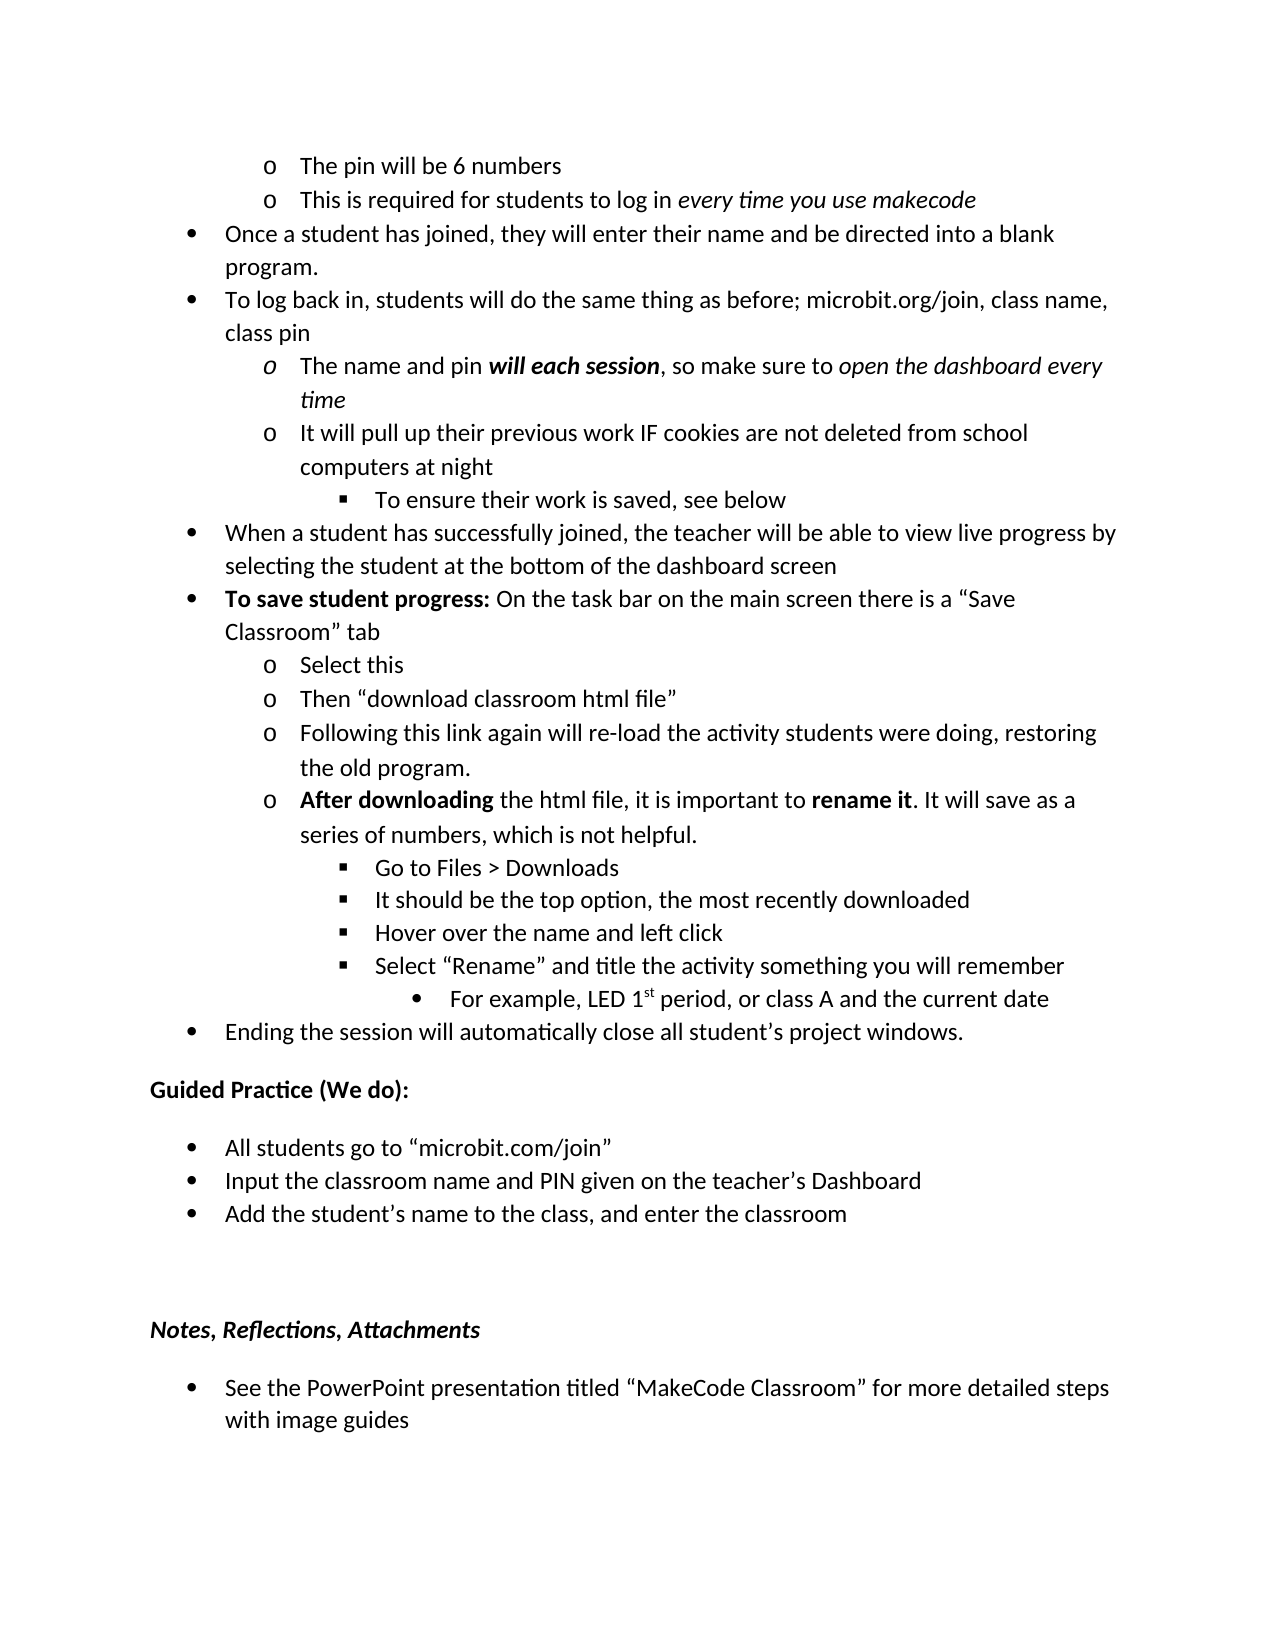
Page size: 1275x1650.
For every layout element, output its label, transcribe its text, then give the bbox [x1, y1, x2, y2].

list It will pull up their previous work IF cookies are not deleted from school computers at night [262, 417, 1125, 482]
list Select “Rename” and title the activity something you will remember [337, 950, 1125, 981]
text Notes, Reflections, Attachments [150, 1314, 1125, 1344]
list Add the student’s name to the class, and enter the classroom [187, 1198, 1125, 1228]
list To save student progress: On the task bar on the main screen there is a “Save Classroom” tab [187, 583, 1125, 647]
list When a student has successfully joined, the teacher will be able to view live progress by selecting the student at the bottom of the dashboard screen [187, 517, 1125, 581]
list All students go to “microbit.com/join” [187, 1132, 1125, 1163]
list Then “download classroom html file” [262, 683, 1125, 715]
list Following this link again will re-load the activity students were doing, restoring the old program. [262, 717, 1125, 782]
list The name and pin will each session, so make sure to open the dashboard every time [262, 350, 1125, 415]
list For example, LED 1st period, or class A and the current date [412, 983, 1125, 1014]
list Hover over the name and left click [337, 917, 1125, 948]
list This is required for students to log in every time you use makecode [262, 184, 1125, 216]
list After downloading the html file, it is important to rename it. It will save as a series of numbers, which is not helpful. [262, 784, 1125, 849]
list The pin will be 6 numbers [262, 150, 1125, 182]
list To log back in, students will do the same thing as before; microbit.org/join, class name, class pin [187, 284, 1125, 348]
list Input the classroom name and PIN given on the teacher’s Dashboard [187, 1165, 1125, 1196]
list Ending the session will automatically close all student’s project windows. [187, 1016, 1125, 1047]
list See the PowerPoint presentation titled “MakeCode Classroom” for more detailed steps with image guides [187, 1372, 1125, 1435]
list To ensure their work is saved, see below [337, 484, 1125, 515]
list Once a student has joined, they will enter their name and be directed into a blank program. [187, 218, 1125, 282]
list Go to Files > Downloads [337, 852, 1125, 882]
text Guided Practice (We do): [150, 1074, 1125, 1105]
list Select this [262, 649, 1125, 681]
list It should be the top option, the most recently downloaded [337, 884, 1125, 915]
